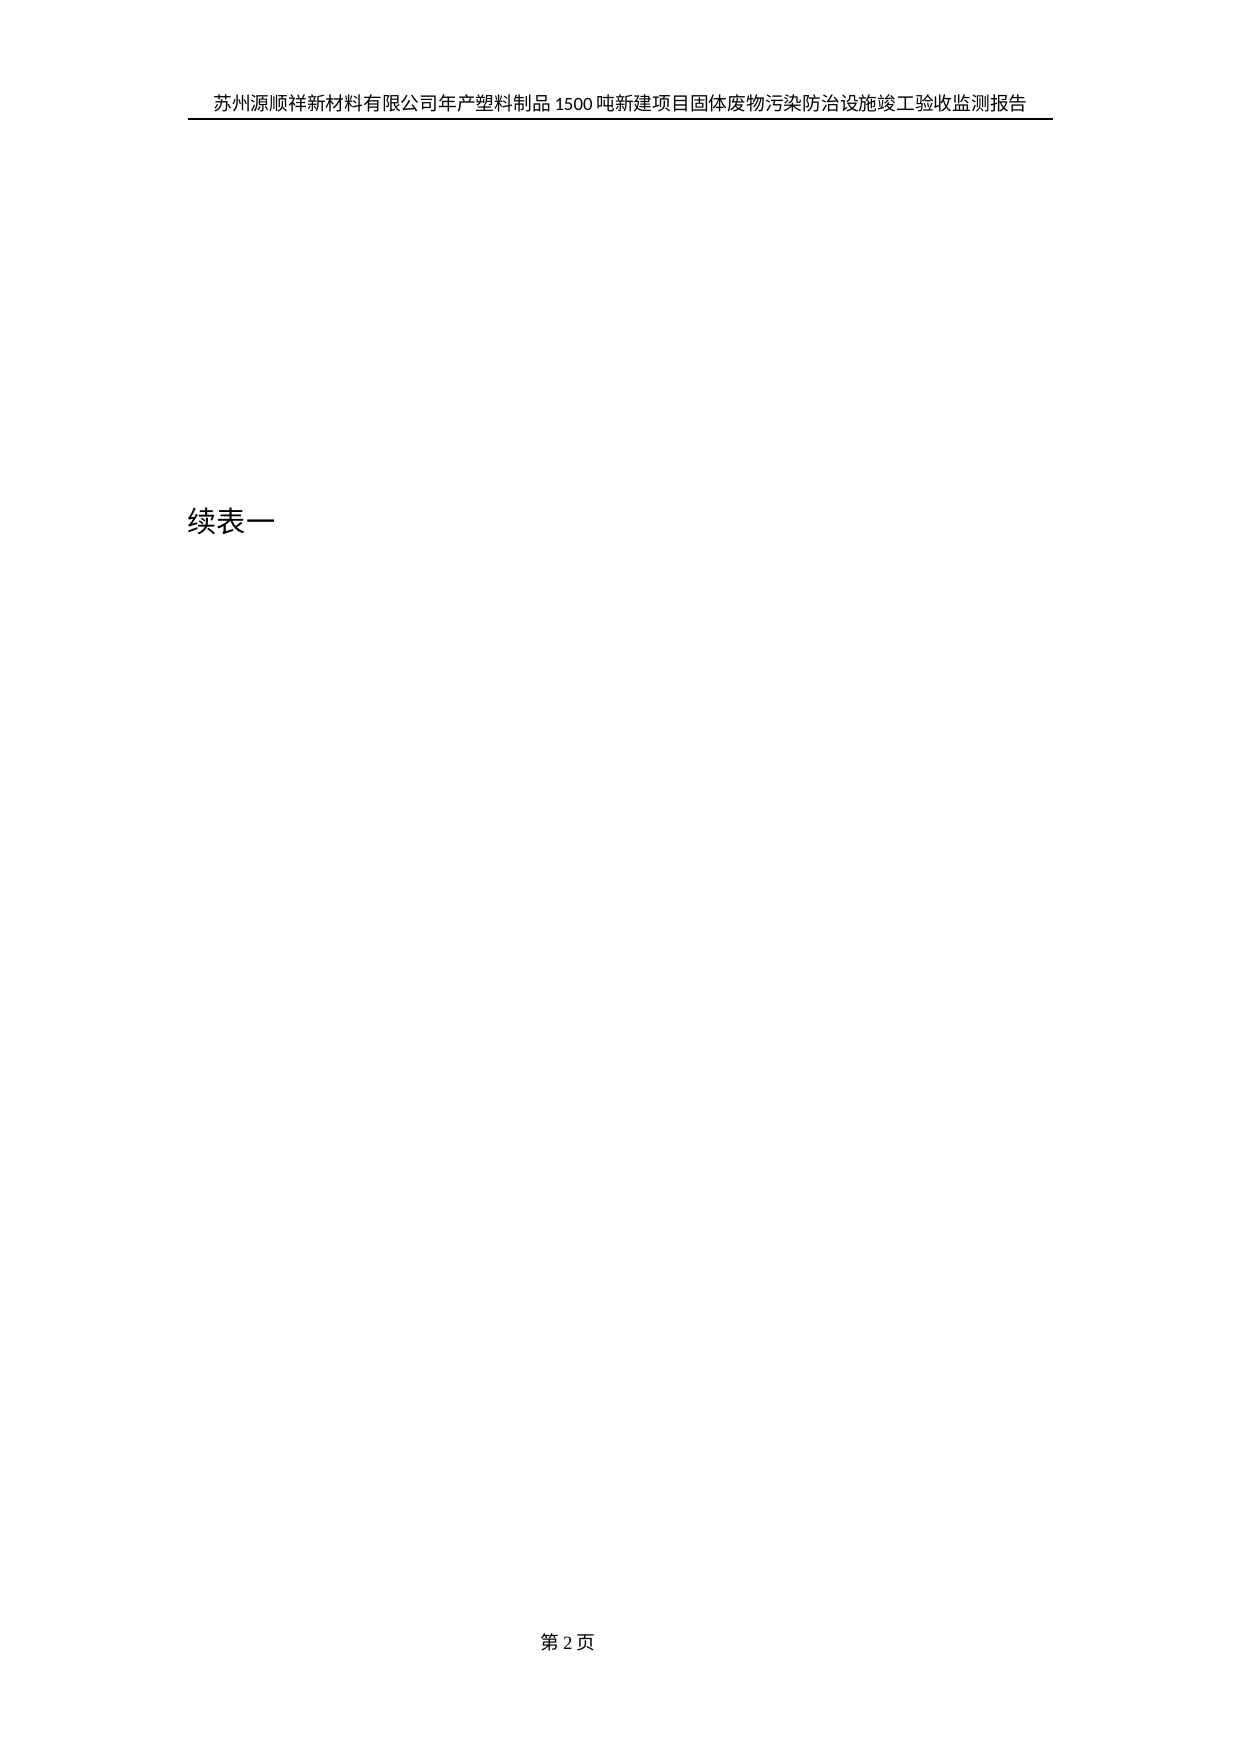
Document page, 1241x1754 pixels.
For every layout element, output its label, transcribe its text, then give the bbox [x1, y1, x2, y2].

text 续表一 [187, 487, 1053, 552]
